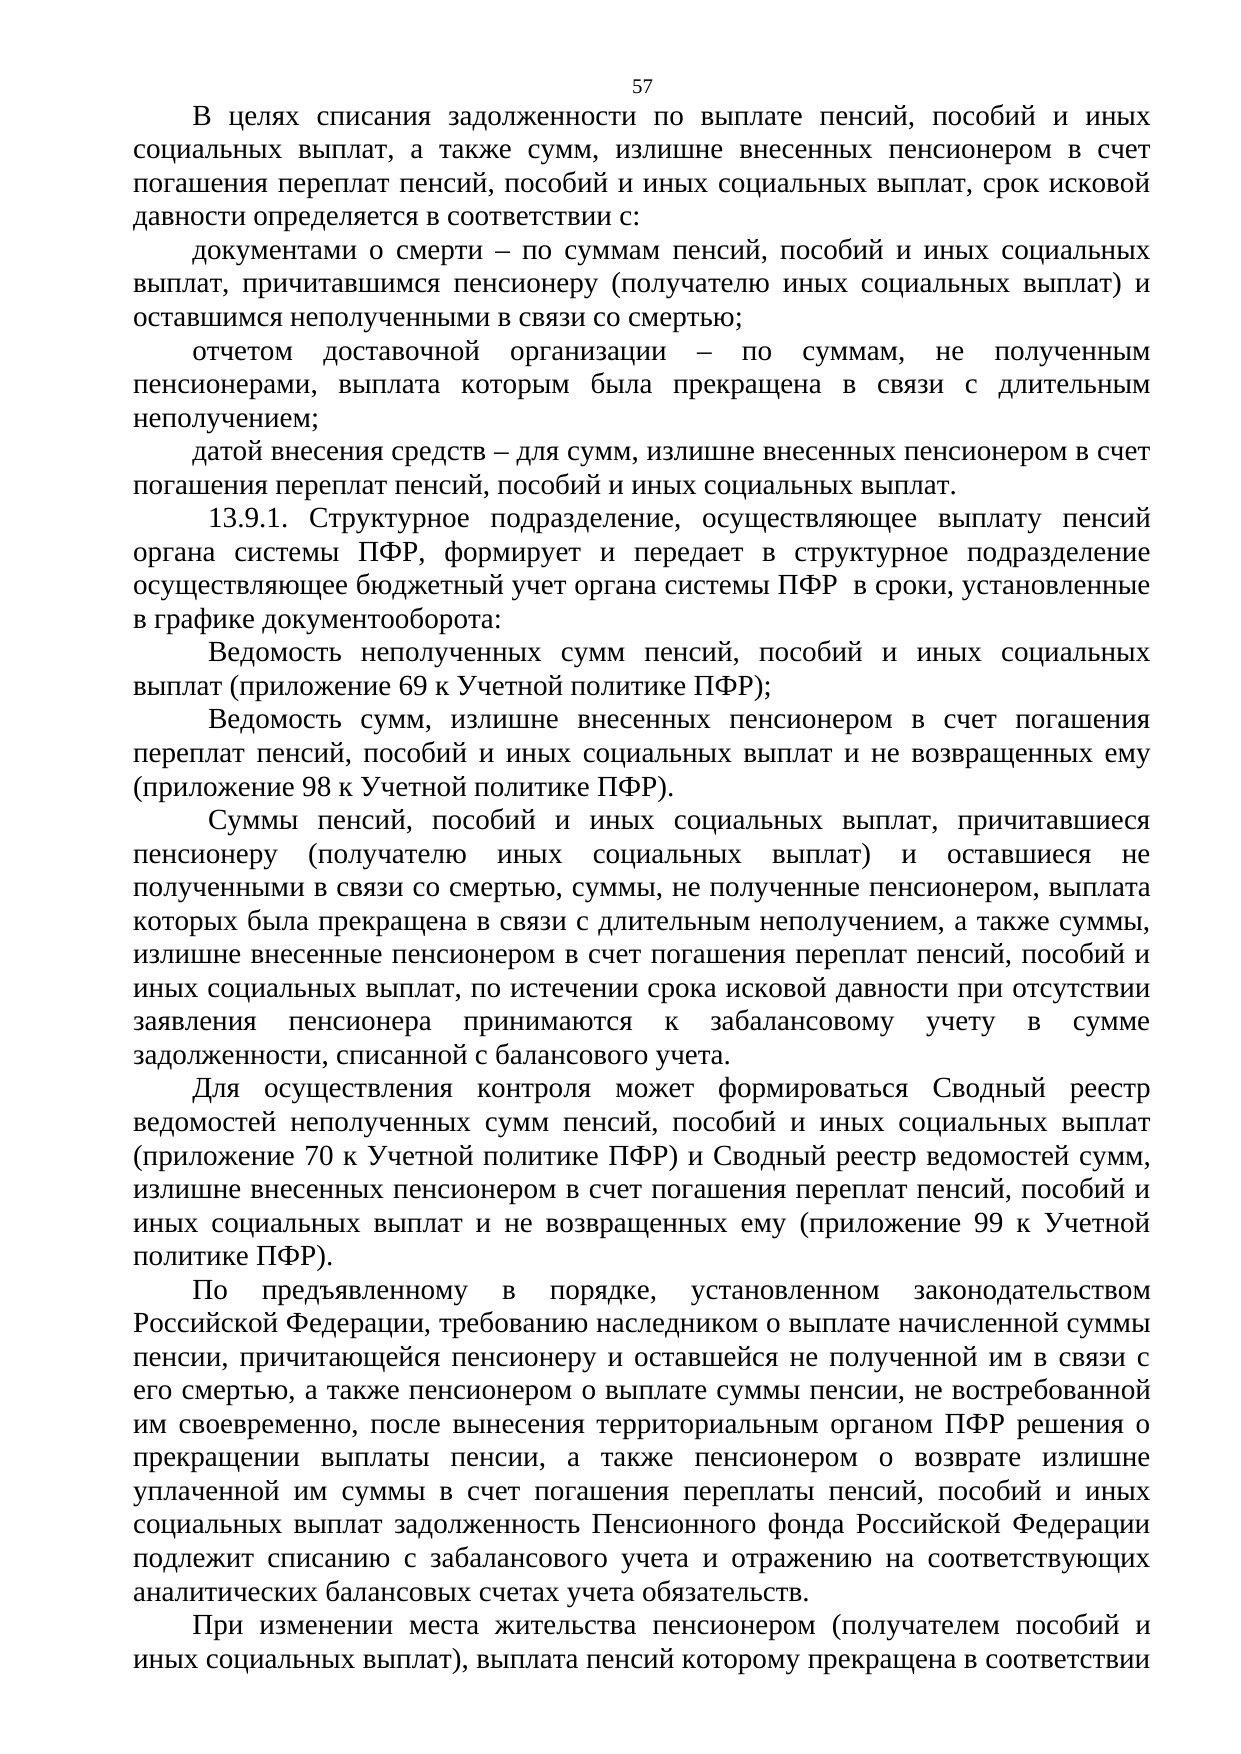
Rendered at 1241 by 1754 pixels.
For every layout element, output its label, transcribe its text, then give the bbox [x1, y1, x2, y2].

text Суммы пенсий, пособий и иных социальных выплат, причитавшиеся пенсионеру (получателю иных социальных выплат) и оставшиеся не полученными в связи со смертью, суммы, не полученные пенсионером, выплата которых была прекращена в связи с длительным неполучением, а также суммы, излишне внесенные пенсионером в счет погашения переплат пенсий, пособий и иных социальных выплат, по истечении срока исковой давности при отсутствии заявления пенсионера принимаются к забалансовому учету в сумме задолженности, списанной с балансового учета. [133, 802, 1152, 1071]
text Ведомость сумм, излишне внесенных пенсионером в счет погашения переплат пенсий, пособий и иных социальных выплат и не возвращенных ему (приложение 98 к Учетной политике ПФР). [133, 702, 1152, 802]
text датой внесения средств – для сумм, излишне внесенных пенсионером в счет погашения переплат пенсий, пособий и иных социальных выплат. [133, 433, 1152, 500]
text В целях списания задолженности по выплате пенсий, пособий и иных социальных выплат, а также сумм, излишне внесенных пенсионером в счет погашения переплат пенсий, пособий и иных социальных выплат, срок исковой давности определяется в соответствии с: [133, 98, 1152, 232]
text отчетом доставочной организации – по суммам, не полученным пенсионерами, выплата которым была прекращена в связи с длительным неполучением; [133, 333, 1152, 433]
text документами о смерти – по суммам пенсий, пособий и иных социальных выплат, причитавшимся пенсионеру (получателю иных социальных выплат) и оставшимся неполученными в связи со смертью; [133, 232, 1152, 333]
text По предъявленному в порядке, установленном законодательством Российской Федерации, требованию наследником о выплате начисленной суммы пенсии, причитающейся пенсионеру и оставшейся не полученной им в связи с его смертью, а также пенсионером о выплате суммы пенсии, не востребованной им своевременно, после вынесения территориальным органом ПФР решения о прекращении выплаты пенсии, а также пенсионером о возврате излишне уплаченной им суммы в счет погашения переплаты пенсий, пособий и иных социальных выплат задолженность Пенсионного фонда Российской Федерации подлежит списанию с забалансового учета и отражению на соответствующих аналитических балансовых счетах учета обязательств. [133, 1272, 1152, 1607]
text Ведомость неполученных сумм пенсий, пособий и иных социальных выплат (приложение 69 к Учетной политике ПФР); [133, 634, 1152, 702]
text 13.9.1. Структурное подразделение, осуществляющее выплату пенсий органа системы ПФР, формирует и передает в структурное подразделение осуществляющее бюджетный учет органа системы ПФР в сроки, установленные в графике документооборота: [133, 500, 1152, 634]
text Для осуществления контроля может формироваться Сводный реестр ведомостей неполученных сумм пенсий, пособий и иных социальных выплат (приложение 70 к Учетной политике ПФР) и Сводный реестр ведомостей сумм, излишне внесенных пенсионером в счет погашения переплат пенсий, пособий и иных социальных выплат и не возвращенных ему (приложение 99 к Учетной политике ПФР). [133, 1071, 1152, 1272]
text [133, 1607, 1152, 1674]
